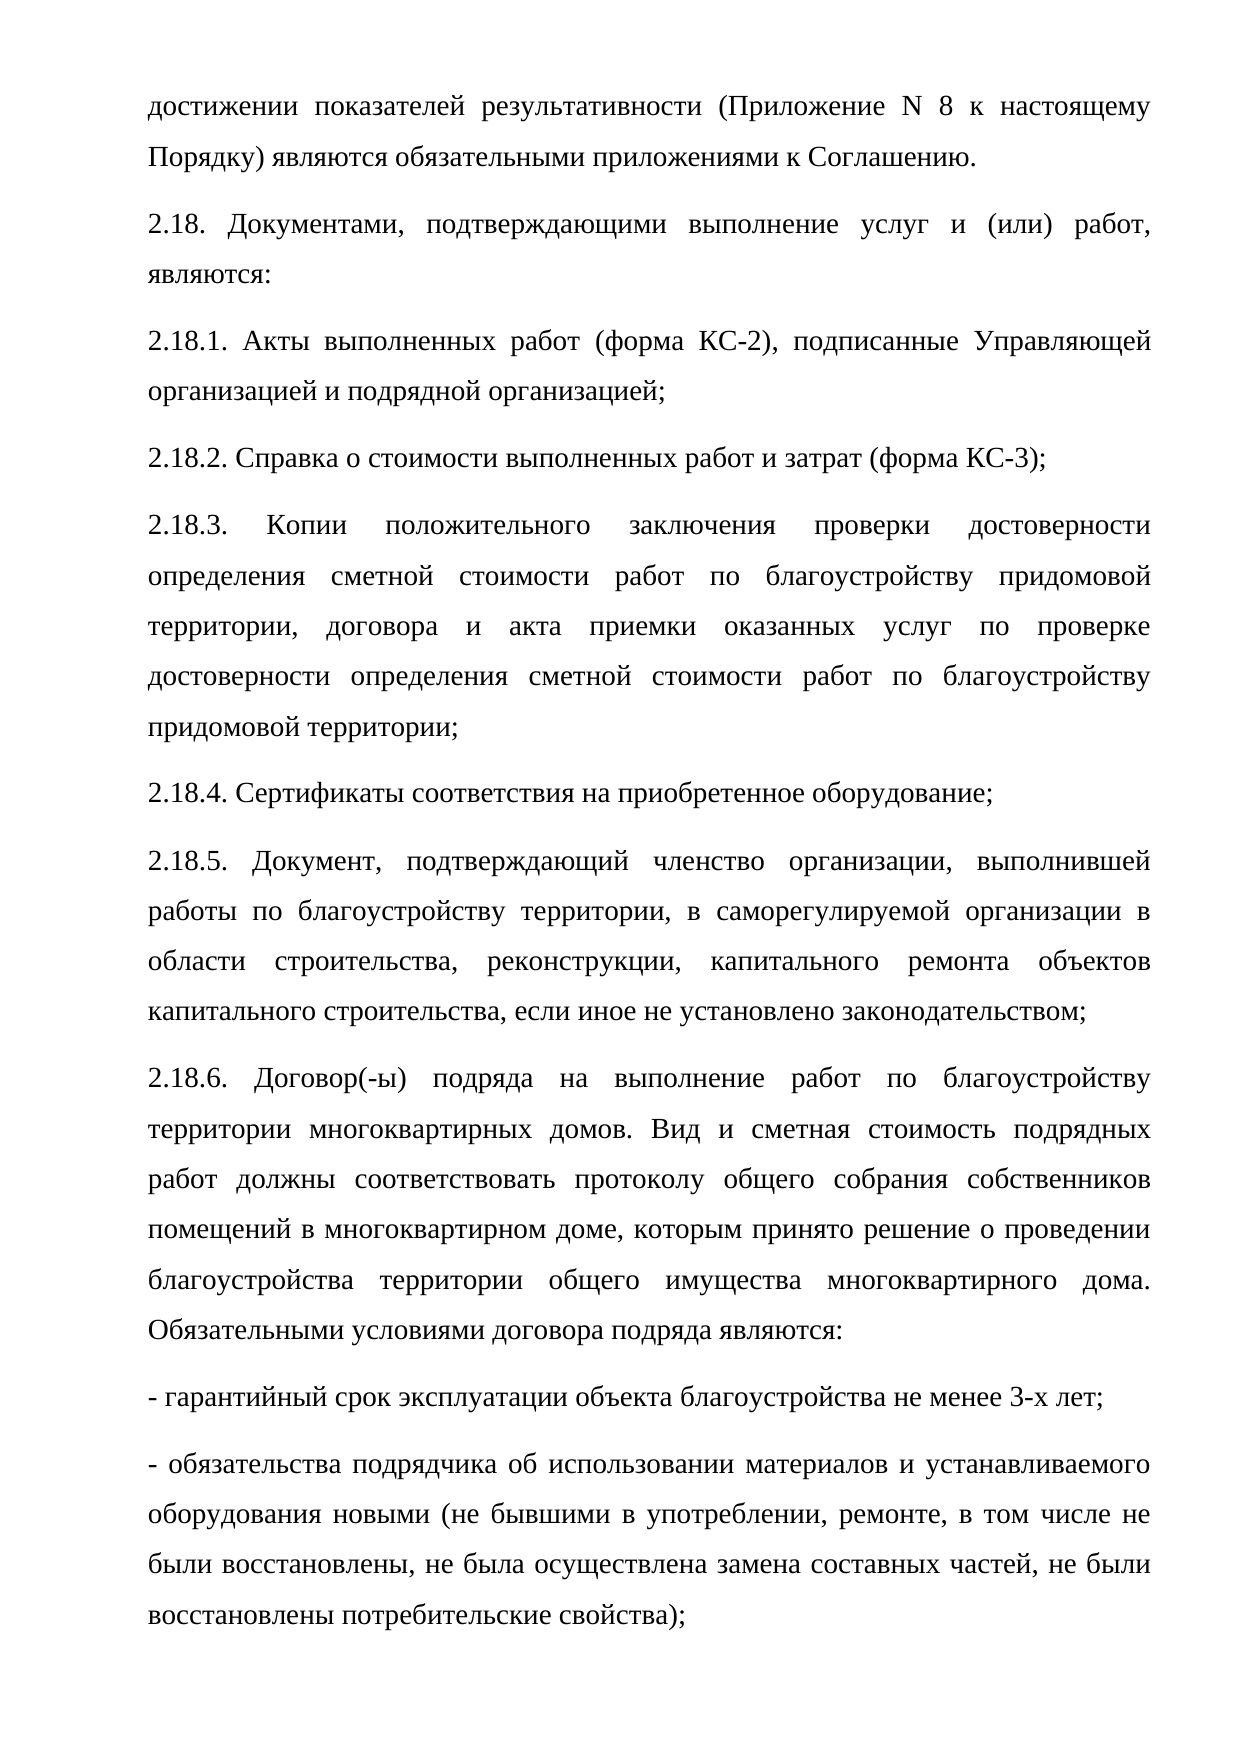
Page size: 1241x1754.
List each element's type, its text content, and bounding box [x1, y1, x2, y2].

text 2.18.5. Документ, подтверждающий членство организации, выполнившей работы по благоустройству территории, в саморегулируемой организации в области строительства, реконструкции, капитального ремонта объектов капитального строительства, если иное не установлено законодательством; [148, 843, 1152, 1027]
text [148, 88, 1152, 172]
text 2.18.4. Сертификаты соответствия на приобретенное оборудование; [148, 776, 1152, 809]
text 2.18.2. Справка о стоимости выполненных работ и затрат (форма КС-3); [148, 440, 1152, 474]
text 2.18.1. Акты выполненных работ (форма КС-2), подписанные Управляющей организацией и подрядной организацией; [148, 323, 1152, 407]
text - гарантийный срок эксплуатации объекта благоустройства не менее 3-х лет; [148, 1379, 1152, 1413]
text 2.18. Документами, подтверждающими выполнение услуг и (или) работ, являются: [148, 206, 1152, 290]
text - обязательства подрядчика об использовании материалов и устанавливаемого оборудования новыми (не бывшими в употреблении, ремонте, в том числе не были восстановлены, не была осуществлена замена составных частей, не были восстановлены потребительские свойства); [148, 1446, 1152, 1631]
text 2.18.6. Договор(-ы) подряда на выполнение работ по благоустройству территории многоквартирных домов. Вид и сметная стоимость подрядных работ должны соответствовать протоколу общего собрания собственников помещений в многоквартирном доме, которым принято решение о проведении благоустройства территории общего имущества многоквартирного дома. Обязательными условиями договора подряда являются: [148, 1061, 1152, 1346]
text 2.18.3. Копии положительного заключения проверки достоверности определения сметной стоимости работ по благоустройству придомовой территории, договора и акта приемки оказанных услуг по проверке достоверности определения сметной стоимости работ по благоустройству придомовой территории; [148, 507, 1152, 742]
